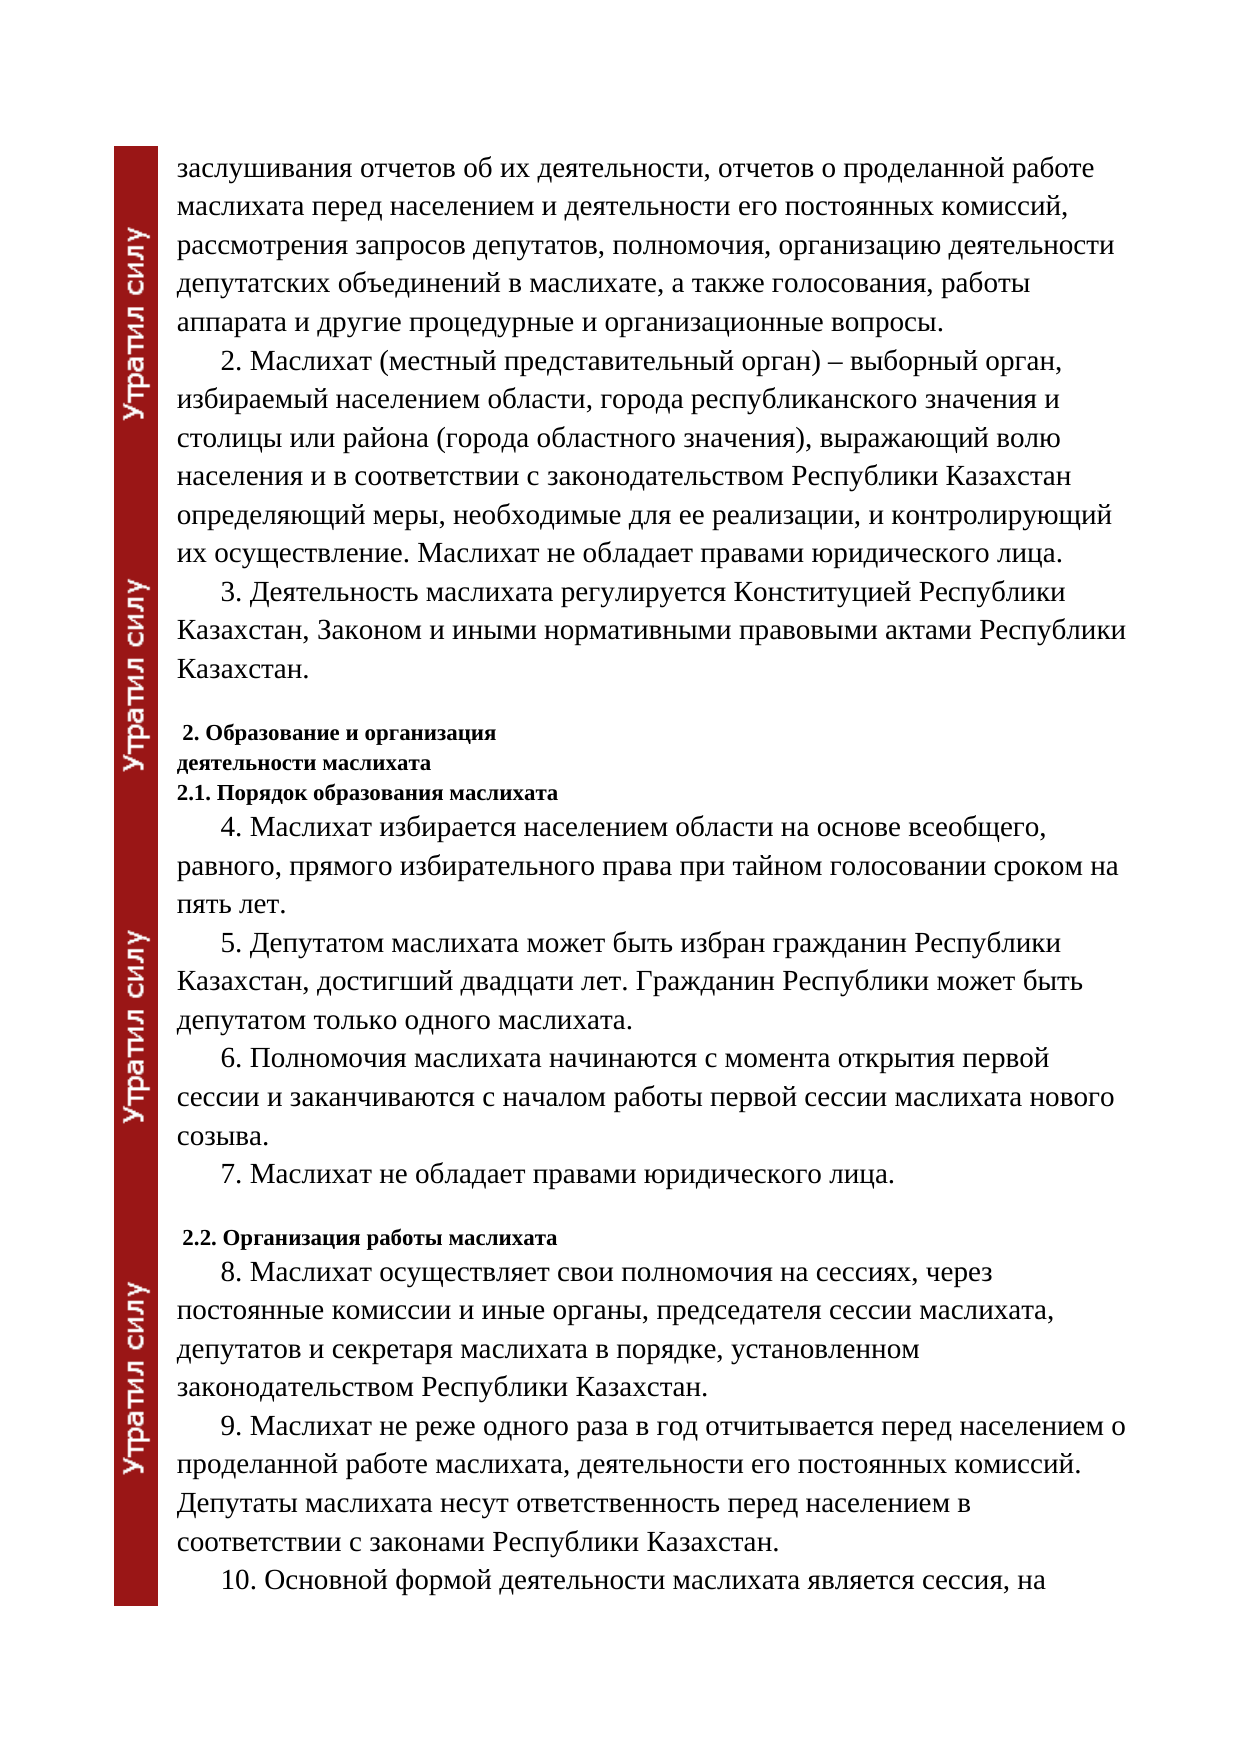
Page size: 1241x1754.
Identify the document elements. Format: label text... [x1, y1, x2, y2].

text 4. Маслихат избирается населением области на основе всеобщего, равного, прямого избирательного права при тайном голосовании сроком на пять лет. 5. Депутатом маслихата может быть избран гражданин Республики Казахстан, достигший двадцати лет. Гражданин Республики может быть депутатом только одного маслихата. 6. Полномочия маслихата начинаются с момента открытия первой сессии и заканчиваются с началом работы первой сессии маслихата нового созыва. 7. Маслихат не обладает правами юридического лица. [112, 809, 1128, 1220]
picture [114, 1596, 158, 1606]
text 2.2. Организация работы маслихата [112, 1224, 1128, 1250]
text 2. Образование и организация деятельности маслихата 2.1. Порядок образования маслихата [112, 719, 1128, 805]
picture [114, 715, 158, 719]
picture [114, 1250, 158, 1254]
picture [114, 805, 158, 809]
picture [114, 1220, 158, 1224]
picture [114, 146, 158, 150]
